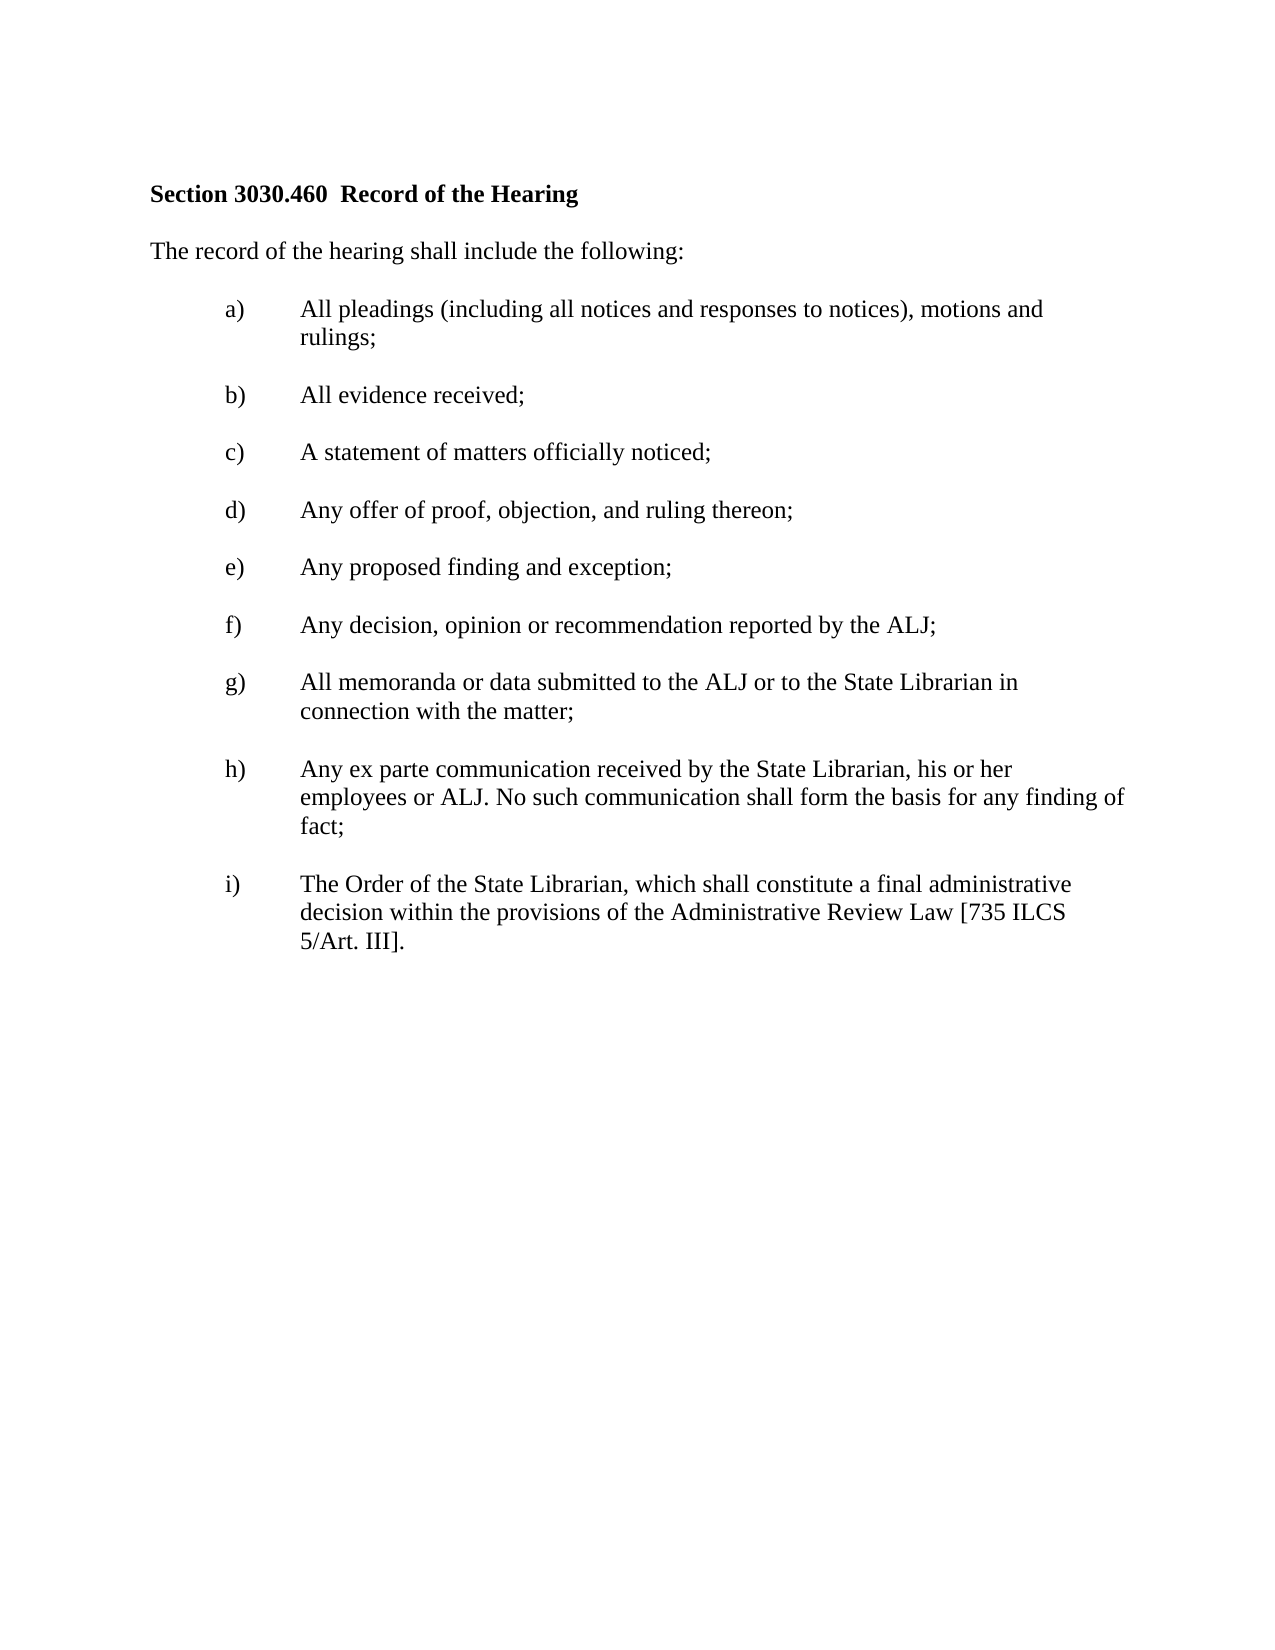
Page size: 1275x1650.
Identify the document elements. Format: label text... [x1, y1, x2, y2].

text a) All pleadings (including all notices and responses to notices), motions and rulings; [225, 294, 1125, 351]
text b) All evidence received; [150, 380, 1125, 409]
text f) Any decision, opinion or recommendation reported by the ALJ; [225, 610, 1125, 639]
text i) The Order of the State Librarian, which shall constitute a final administrative decision within the provisions of the Administrative Review Law [735 ILCS 5/Art. III]. [225, 869, 1125, 955]
text d) Any offer of proof, objection, and ruling thereon; [150, 495, 1125, 524]
text h) Any ex parte communication received by the State Librarian, his or her employees or ALJ. No such communication shall form the basis for any finding of fact; [225, 754, 1125, 840]
text g) All memoranda or data submitted to the ALJ or to the State Librarian in connection with the matter; [225, 667, 1125, 725]
text e) Any proposed finding and exception; [150, 552, 1125, 581]
text Section 3030.460 Record of the Hearing [150, 179, 1125, 207]
text c) A statement of matters officially noticed; [150, 437, 1125, 466]
text The record of the hearing shall include the following: [150, 236, 1125, 265]
